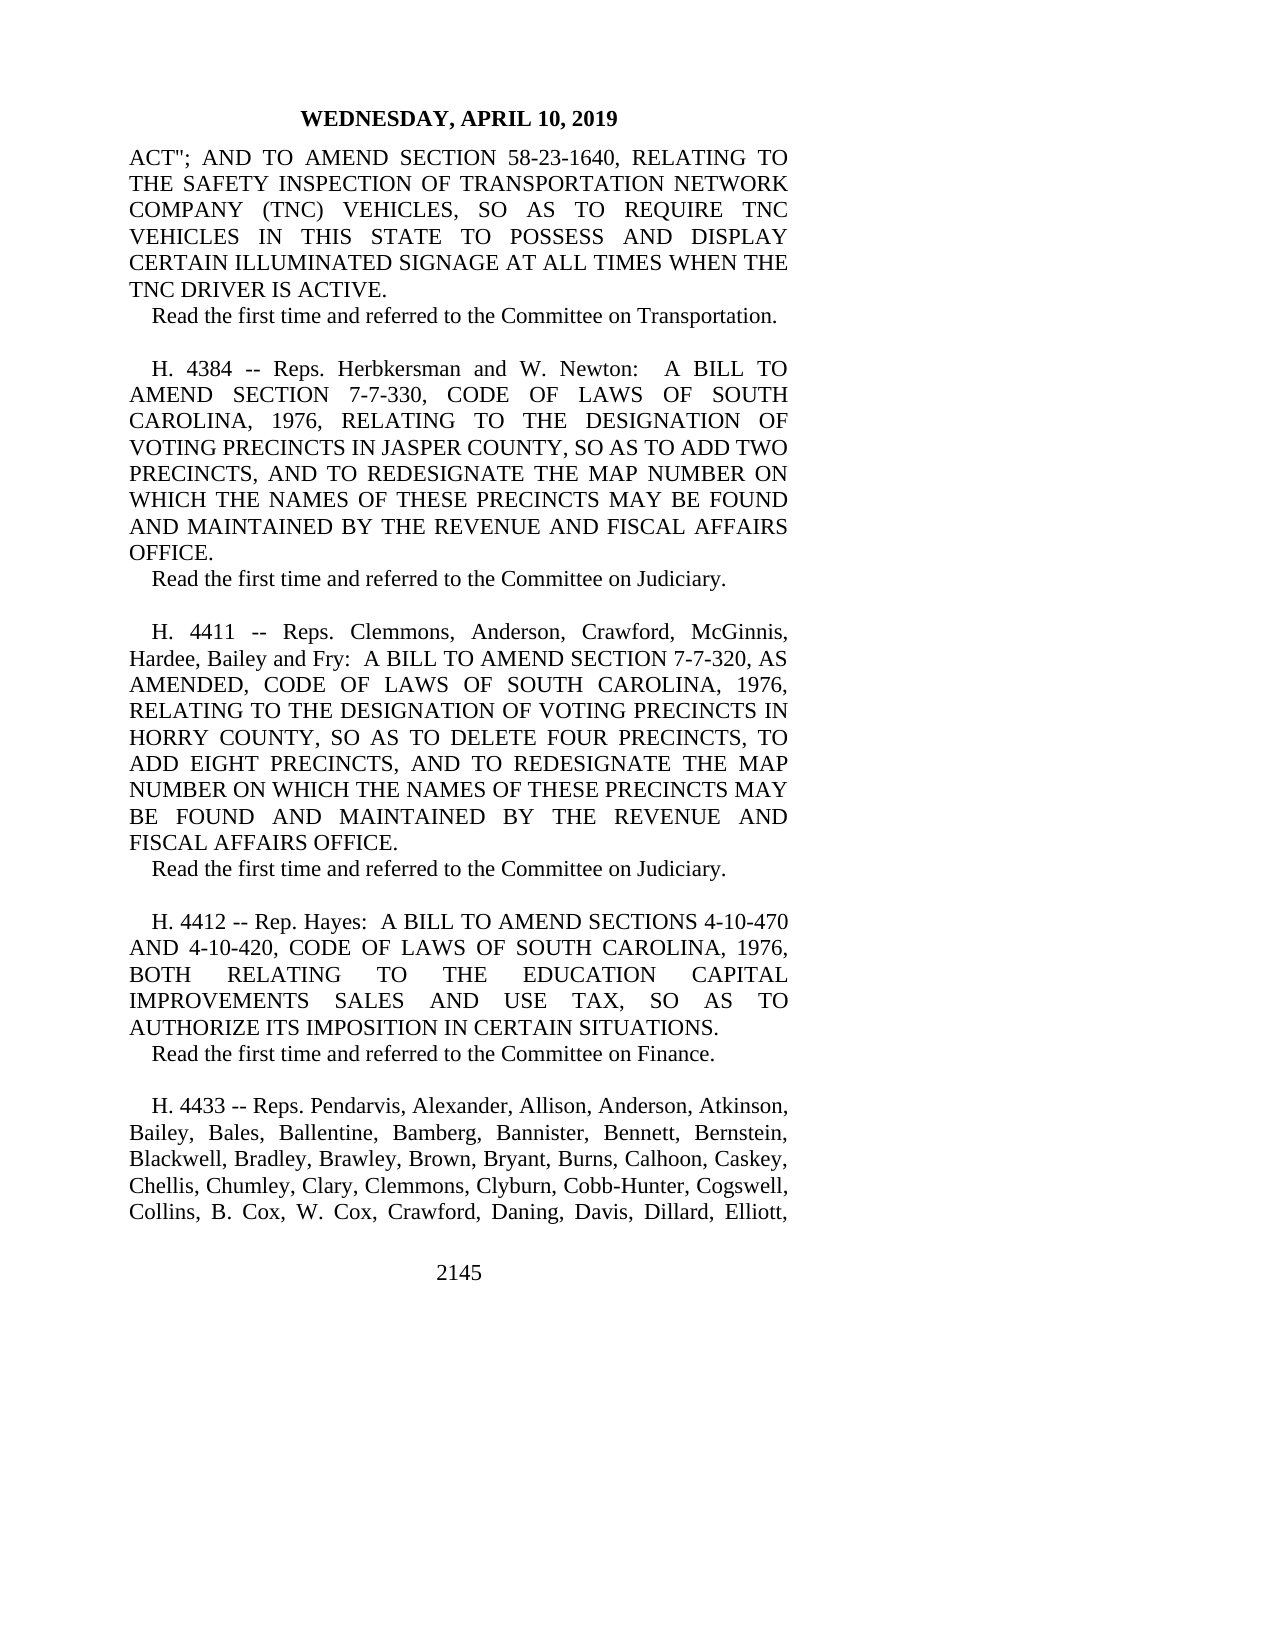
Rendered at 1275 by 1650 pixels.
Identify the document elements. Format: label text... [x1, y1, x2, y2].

text H. 4411 -- Reps. Clemmons, Anderson, Crawford, McGinnis, Hardee, Bailey and Fry: A BILL TO AMEND SECTION 7-7-320, AS AMENDED, CODE OF LAWS OF SOUTH CAROLINA, 1976, RELATING TO THE DESIGNATION OF VOTING PRECINCTS IN HORRY COUNTY, SO AS TO DELETE FOUR PRECINCTS, TO ADD EIGHT PRECINCTS, AND TO REDESIGNATE THE MAP NUMBER ON WHICH THE NAMES OF THESE PRECINCTS MAY BE FOUND AND MAINTAINED BY THE REVENUE AND FISCAL AFFAIRS OFFICE. [129, 618, 789, 855]
text Read the first time and referred to the Committee on Transportation. [129, 302, 789, 328]
text Read the first time and referred to the Committee on Judiciary. [129, 855, 789, 882]
text H. 4384 -- Reps. Herbkersman and W. Newton: A BILL TO AMEND SECTION 7-7-330, CODE OF LAWS OF SOUTH CAROLINA, 1976, RELATING TO THE DESIGNATION OF VOTING PRECINCTS IN JASPER COUNTY, SO AS TO ADD TWO PRECINCTS, AND TO REDESIGNATE THE MAP NUMBER ON WHICH THE NAMES OF THESE PRECINCTS MAY BE FOUND AND MAINTAINED BY THE REVENUE AND FISCAL AFFAIRS OFFICE. [129, 355, 789, 566]
text H. 4412 -- Rep. Hayes: A BILL TO AMEND SECTIONS 4-10-470 AND 4-10-420, CODE OF LAWS OF SOUTH CAROLINA, 1976, BOTH RELATING TO THE EDUCATION CAPITAL IMPROVEMENTS SALES AND USE TAX, SO AS TO AUTHORIZE ITS IMPOSITION IN CERTAIN SITUATIONS. [129, 908, 789, 1040]
text Read the first time and referred to the Committee on Finance. [129, 1040, 789, 1066]
text Read the first time and referred to the Committee on Judiciary. [129, 566, 789, 592]
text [129, 1093, 789, 1224]
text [129, 144, 789, 302]
